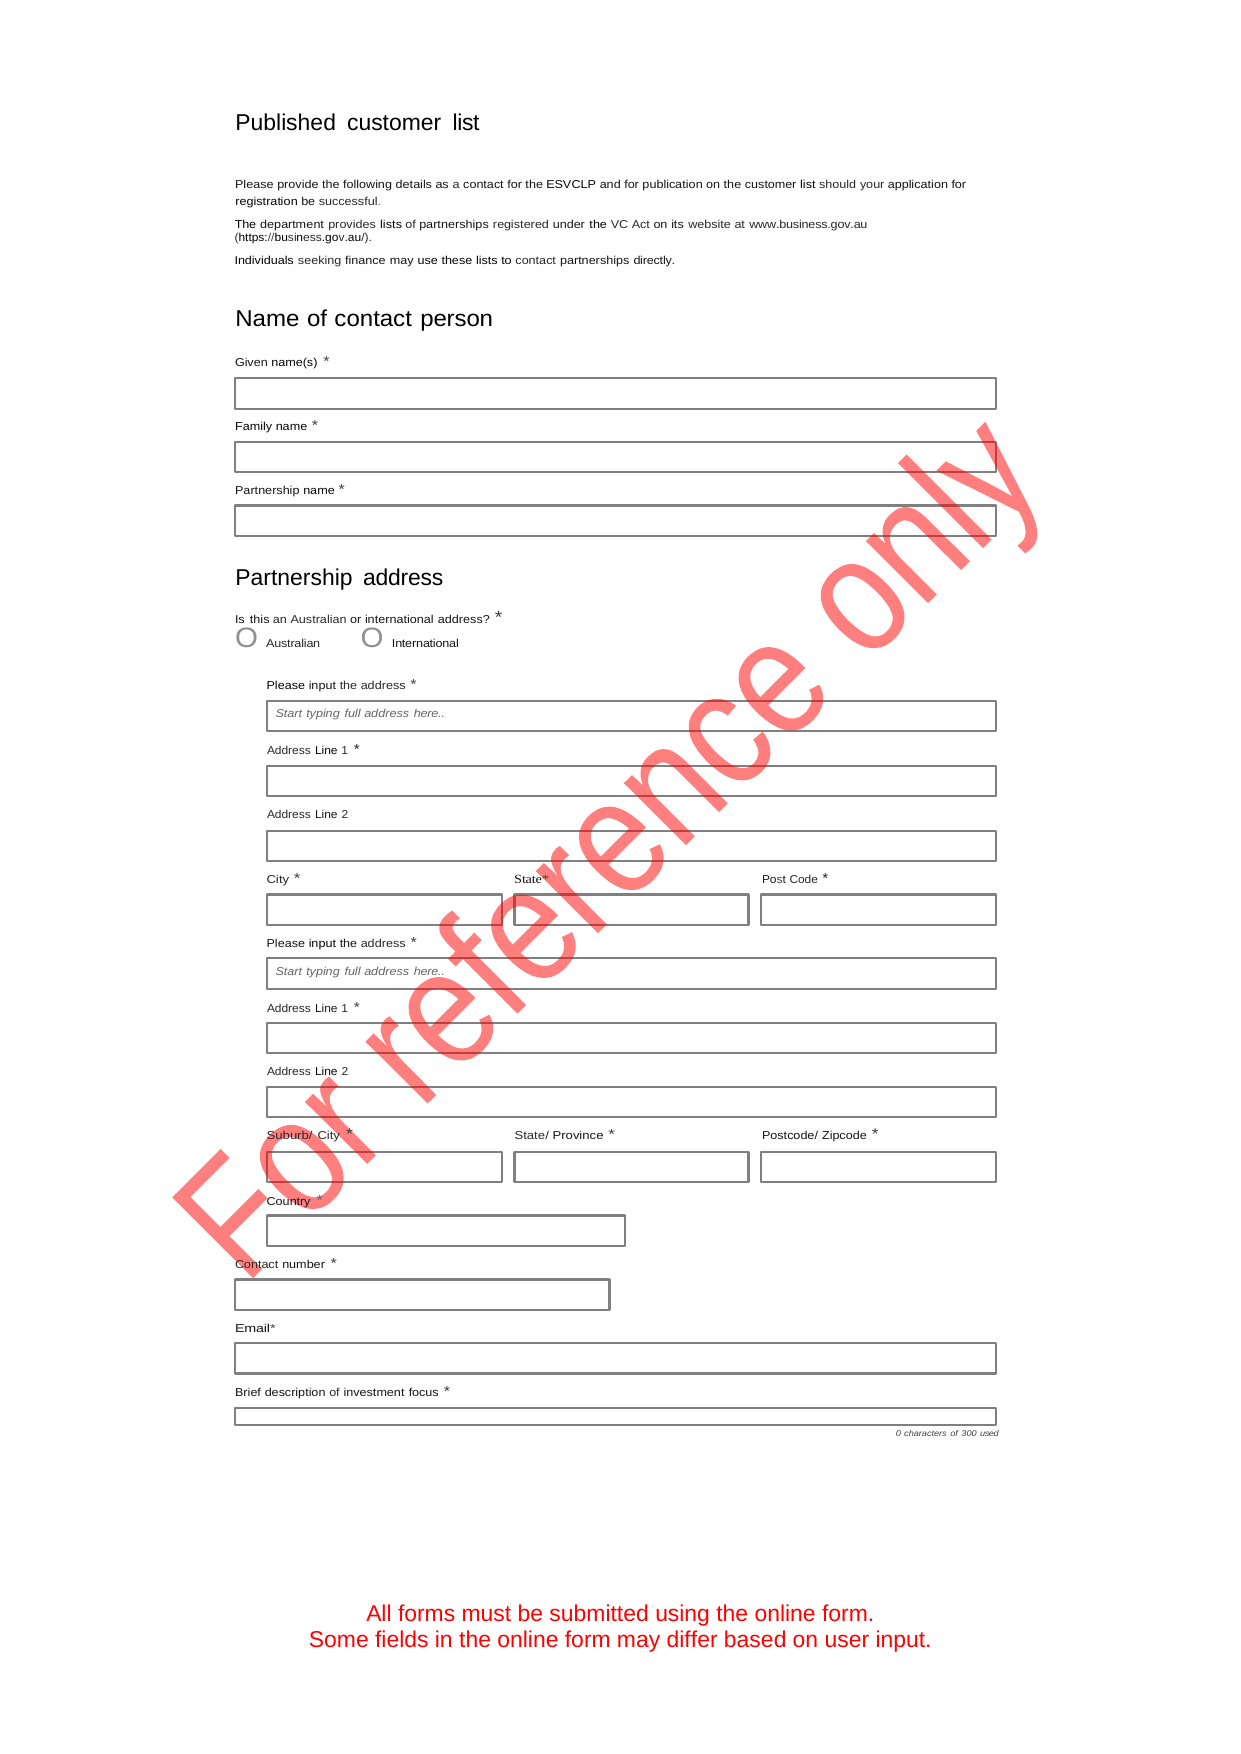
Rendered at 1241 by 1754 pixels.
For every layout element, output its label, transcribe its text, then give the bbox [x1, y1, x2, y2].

text Please input the address * [266, 899, 1065, 950]
subtitle Published customer list [235, 109, 1065, 136]
text Address Line 1 * [267, 706, 1065, 757]
text Email* [235, 1288, 1065, 1335]
text The department provides lists of partnerships registered under the VC Act on its website at www.business.gov.au [234, 217, 1065, 230]
text Given name(s) * [235, 353, 1065, 369]
text Address Line 2 [267, 773, 1065, 820]
text Family name * [235, 382, 1065, 433]
text Individuals seeking finance may use these lists to contact partnerships directly. [234, 253, 1065, 267]
text Brief description of investment focus * [235, 1348, 1065, 1399]
subtitle Name of contact person [235, 305, 1065, 331]
text Partnership name * [235, 447, 1065, 497]
subtitle Partnership address [235, 564, 1065, 590]
text (https://business.gov.au/). [234, 230, 1065, 244]
text Address Line 2 [267, 1031, 1065, 1078]
text Country * [266, 1157, 1065, 1208]
text 0 characters of 300 used [175, 1409, 999, 1439]
text Contact number * [235, 1221, 1065, 1272]
text Please input the address * [266, 676, 1065, 692]
text Is this an Australian or international address? * [235, 609, 1065, 627]
text Suburb/ City * State/ Province * Postcode/ Zipcode * [266, 1091, 1065, 1143]
text Address Line 1 * [267, 963, 1065, 1015]
text O Australian O International [235, 627, 1065, 653]
text Please provide the following details as a contact for the ESVCLP and for publication on the customer list should your application for registration be successful. [235, 177, 993, 207]
text City * State* Post Code * [266, 836, 1065, 887]
